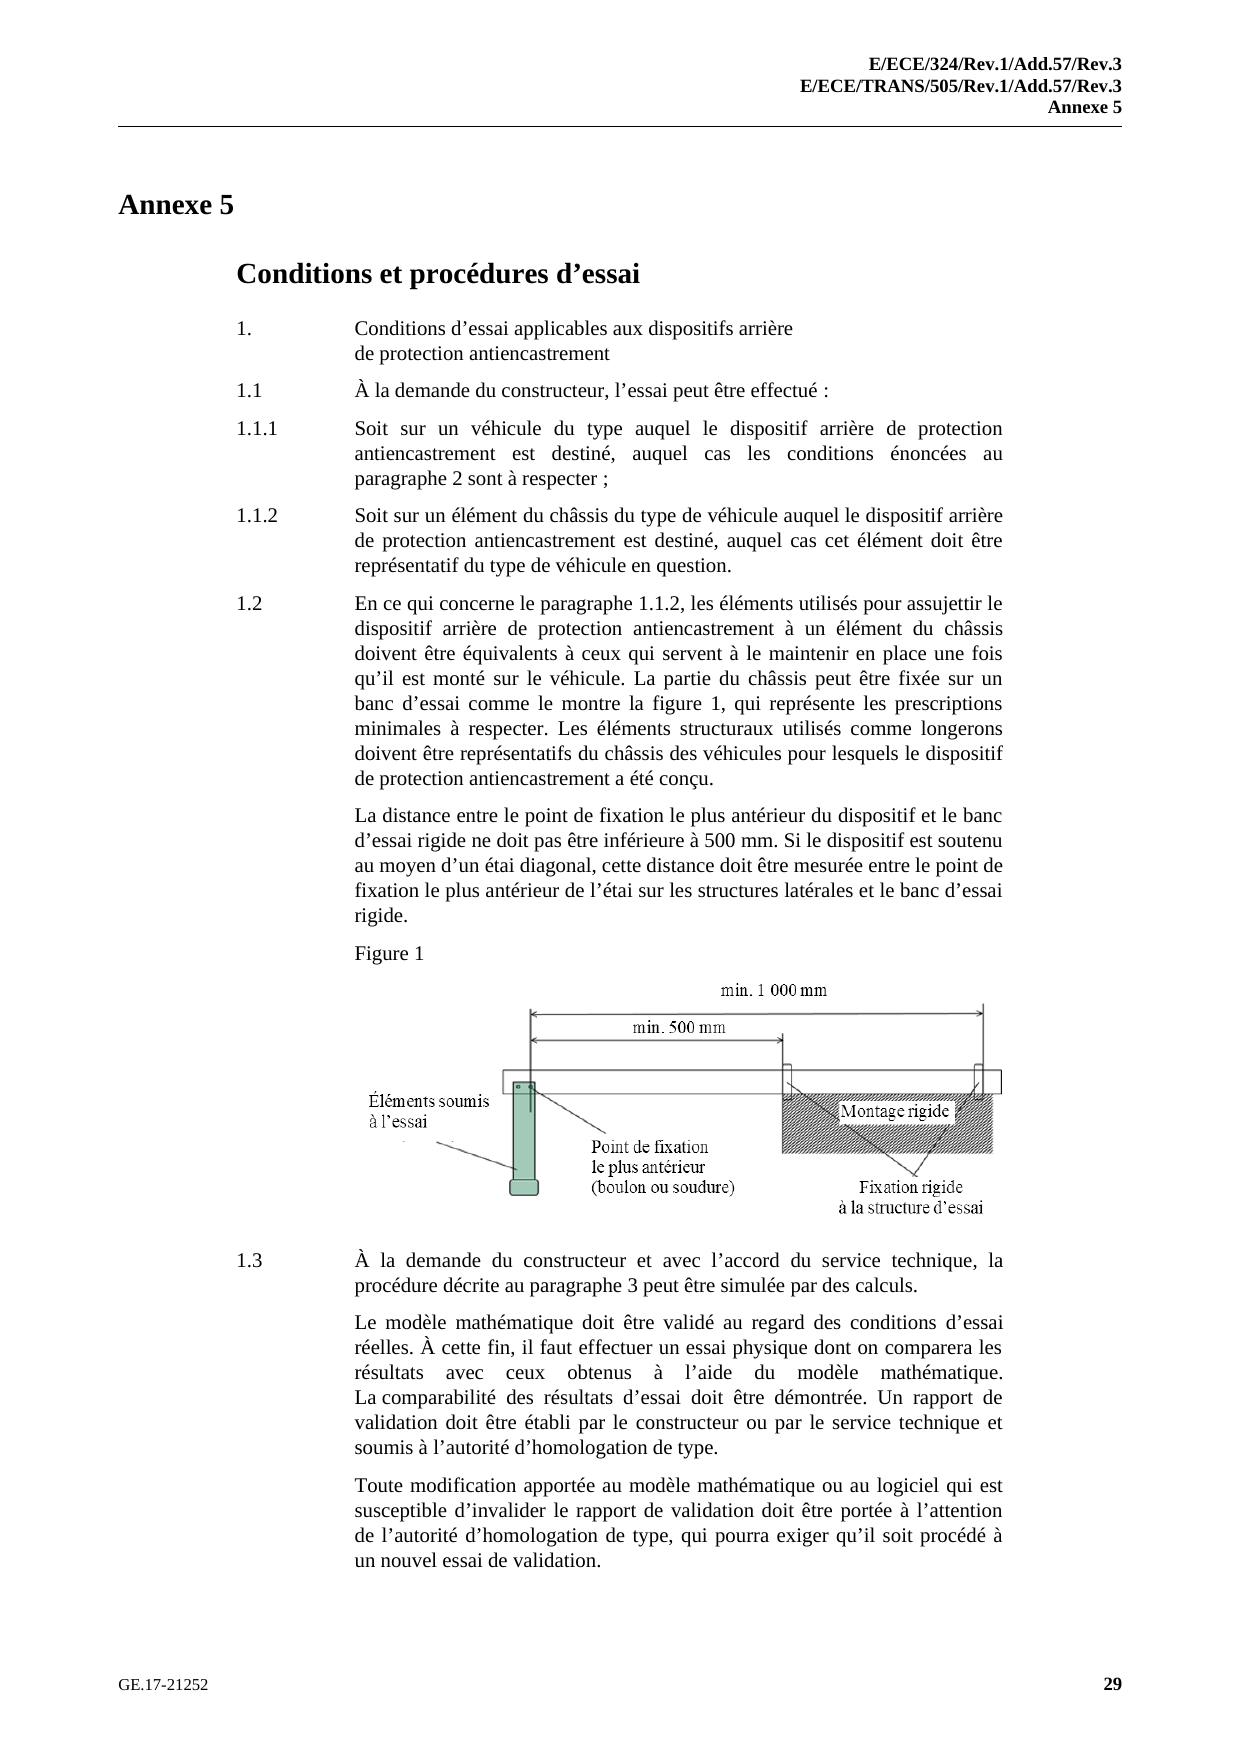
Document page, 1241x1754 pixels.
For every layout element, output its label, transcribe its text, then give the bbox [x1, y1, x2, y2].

text Annexe 5 [118, 190, 1004, 221]
text 1.1.2 Soit sur un élément du châssis du type de véhicule auquel le dispositif arrière de protection antiencastrement est destiné, auquel cas cet élément doit être représentatif du type de véhicule en question. [236, 502, 1004, 577]
text 1.3 À la demande du constructeur et avec l’accord du service technique, la procédure décrite au paragraphe 3 peut être simulée par des calculs. [236, 1247, 1004, 1297]
text La distance entre le point de fixation le plus antérieur du dispositif et le banc d’essai rigide ne doit pas être inférieure à 500 mm. Si le dispositif est soutenu au moyen d’un étai diagonal, cette distance doit être mesurée entre le point de fixation le plus antérieur de l’étai sur les structures latérales et le banc d’essai rigide. [354, 802, 1004, 927]
text Figure 1 [354, 940, 1004, 965]
picture [354, 977, 1004, 1222]
text 1. Conditions d’essai applicables aux dispositifs arrière de protection antiencastrement [236, 315, 1004, 365]
text 1.1 À la demande du constructeur, l’essai peut être effectué : [236, 377, 1004, 402]
text 1.2 En ce qui concerne le paragraphe 1.1.2, les éléments utilisés pour assujettir le dispositif arrière de protection antiencastrement à un élément du châssis doivent être équivalents à ceux qui servent à le maintenir en place une fois qu’il est monté sur le véhicule. La partie du châssis peut être fixée sur un banc d’essai comme le montre la figure 1, qui représente les prescriptions minimales à respecter. Les éléments structuraux utilisés comme longerons doivent être représentatifs du châssis des véhicules pour lesquels le dispositif de protection antiencastrement a été conçu. [236, 590, 1004, 790]
text Conditions et procédures d’essai [118, 258, 1004, 290]
text Le modèle mathématique doit être validé au regard des conditions d’essai réelles. À cette fin, il faut effectuer un essai physique dont on comparera les résultats avec ceux obtenus à l’aide du modèle mathématique. La comparabilité des résultats d’essai doit être démontrée. Un rapport de validation doit être établi par le constructeur ou par le service technique et soumis à l’autorité d’homologation de type. [354, 1309, 1004, 1459]
text Toute modification apportée au modèle mathématique ou au logiciel qui est susceptible d’invalider le rapport de validation doit être portée à l’attention de l’autorité d’homologation de type, qui pourra exiger qu’il soit procédé à un nouvel essai de validation. [354, 1472, 1004, 1572]
text 1.1.1 Soit sur un véhicule du type auquel le dispositif arrière de protection antiencastrement est destiné, auquel cas les conditions énoncées au paragraphe 2 sont à respecter ; [236, 415, 1004, 490]
